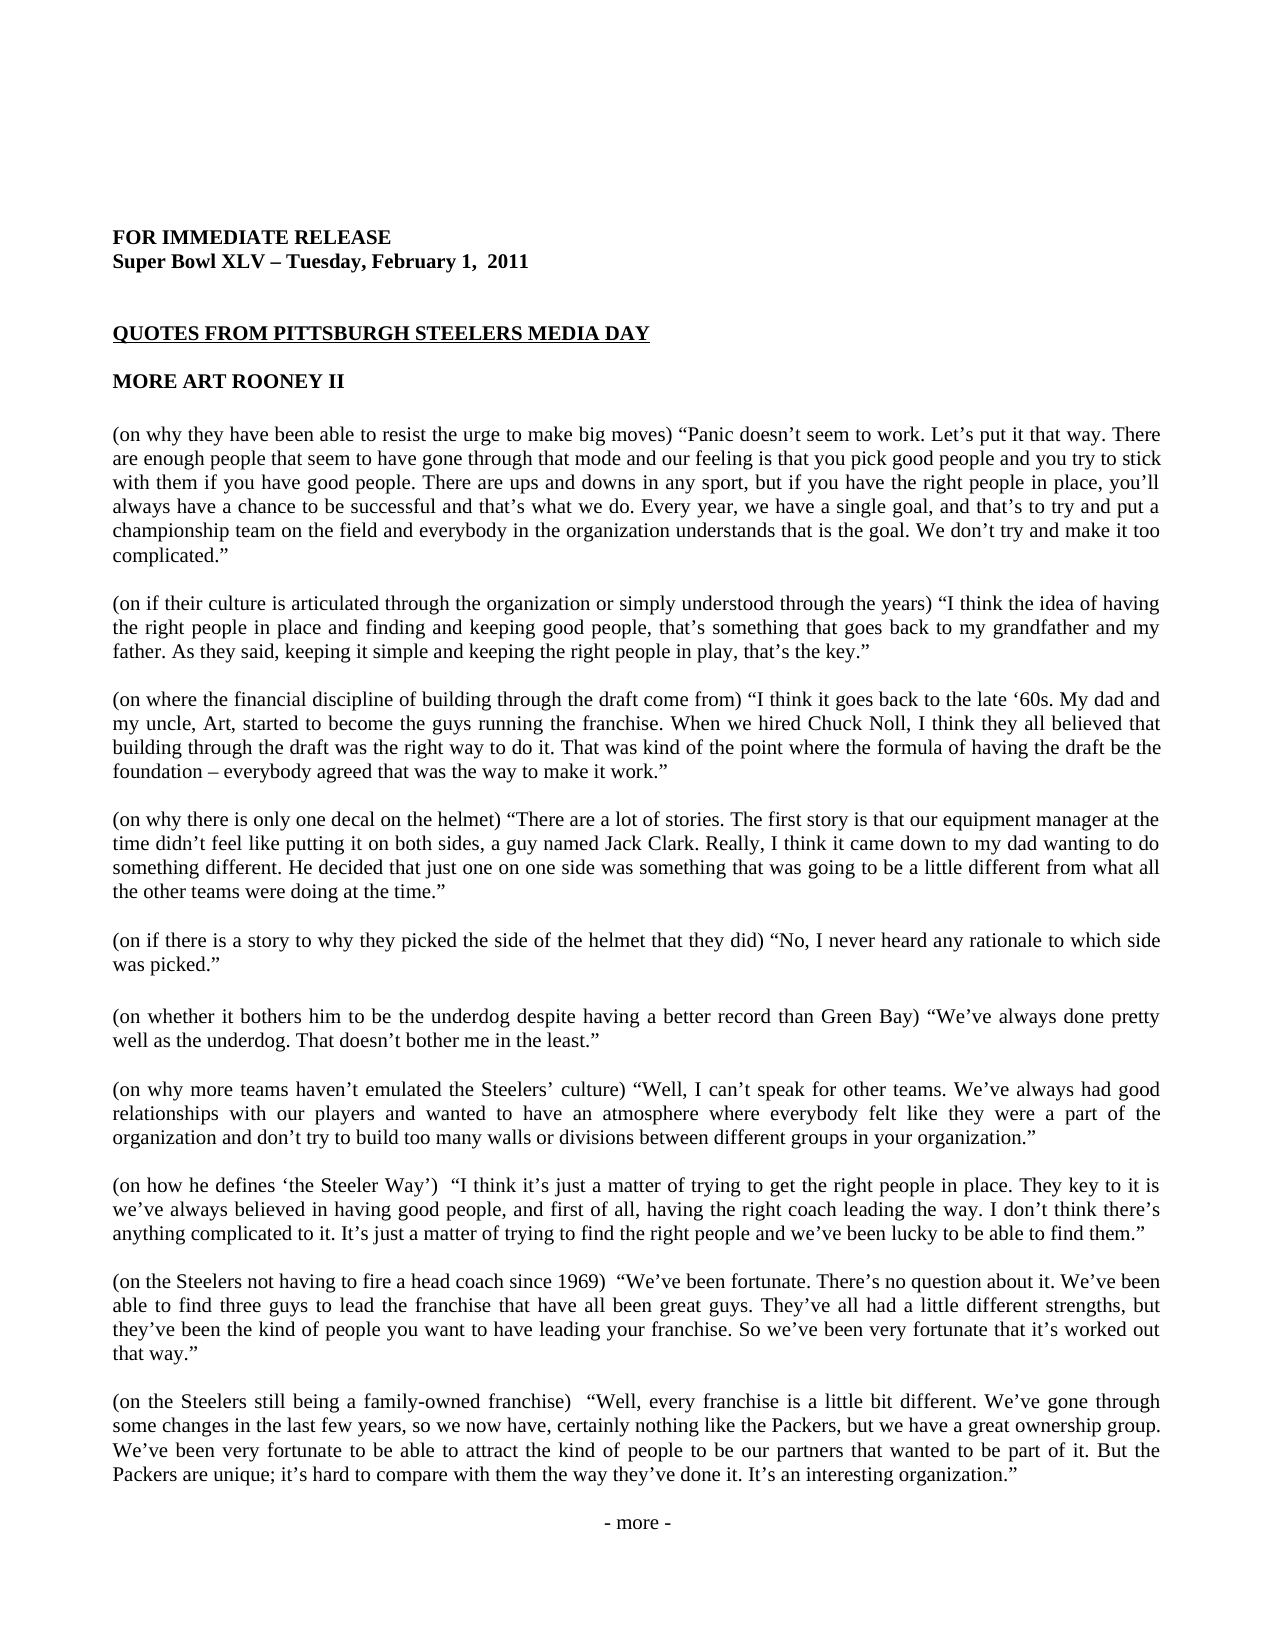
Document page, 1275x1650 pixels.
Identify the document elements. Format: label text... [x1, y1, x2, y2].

text (on if their culture is articulated through the organization or simply understood through the years) “I think the idea of having the right people in place and finding and keeping good people, that’s something that goes back to my grandfather and my father. As they said, keeping it simple and keeping the right people in play, that’s the key.” [112, 591, 1162, 663]
text (on where the financial discipline of building through the draft come from) “I think it goes back to the late ‘60s. My dad and my uncle, Art, started to become the guys running the franchise. When we hired Chuck Noll, I think they all believed that building through the draft was the right way to do it. That was kind of the point where the formula of having the draft be the foundation – everybody agreed that was the way to make it work.” [112, 687, 1162, 783]
text MORE ART ROONEY II [112, 369, 1162, 393]
text Super Bowl XLV – Tuesday, February 1, 2011 [112, 249, 1162, 273]
text - more - [112, 1510, 1162, 1534]
text (on the Steelers not having to fire a head coach since 1969) “We’ve been fortunate. There’s no question about it. We’ve been able to find three guys to lead the franchise that have all been great guys. They’ve all had a little different strengths, but they’ve been the kind of people you want to have leading your franchise. So we’ve been very fortunate that it’s worked out that way.” [112, 1269, 1162, 1365]
text (on why there is only one decal on the helmet) “There are a lot of stories. The first story is that our equipment manager at the time didn’t feel like putting it on both sides, a guy named Jack Clark. Really, I think it came down to my dad wanting to do something different. He decided that just one on one side was something that was going to be a little different from what all the other teams were doing at the time.” [112, 807, 1162, 903]
text (on why they have been able to resist the urge to make big moves) “Panic doesn’t seem to work. Let’s put it that way. There are enough people that seem to have gone through that mode and our feeling is that you pick good people and you try to stick with them if you have good people. There are ups and downs in any sport, but if you have the right people in place, you’ll always have a chance to be successful and that’s what we do. Every year, we have a single goal, and that’s to try and put a championship team on the field and everybody in the organization understands that is the goal. We don’t try and make it too complicated.” [112, 422, 1162, 567]
text FOR IMMEDIATE RELEASE [112, 225, 1162, 249]
text (on why more teams haven’t emulated the Steelers’ culture) “Well, I can’t speak for other teams. We’ve always had good relationships with our players and wanted to have an atmosphere where everybody felt like they were a part of the organization and don’t try to build too many walls or divisions between different groups in your organization.” [112, 1077, 1162, 1149]
text (on the Steelers still being a family-owned franchise) “Well, every franchise is a little bit different. We’ve gone through some changes in the last few years, so we now have, certainly nothing like the Packers, but we have a great ownership group. We’ve been very fortunate to be able to attract the kind of people to be our partners that wanted to be part of it. But the Packers are unique; it’s hard to compare with them the way they’ve done it. It’s an interesting organization.” [112, 1389, 1162, 1486]
text (on if there is a story to why they picked the side of the helmet that they did) “No, I never heard any rationale to which side was picked.” [112, 927, 1162, 976]
text (on how he defines ‘the Steeler Way’) “I think it’s just a matter of trying to get the right people in place. They key to it is we’ve always believed in having good people, and first of all, having the right coach leading the way. I don’t think there’s anything complicated to it. It’s just a matter of trying to find the right people and we’ve been lucky to be able to find them.” [112, 1173, 1162, 1245]
text (on whether it bothers him to be the underdog despite having a better record than Green Bay) “We’ve always done pretty well as the underdog. That doesn’t bother me in the least.” [112, 1004, 1162, 1052]
text QUOTES FROM PITTSBURGH STEELERS MEDIA DAY [112, 321, 1162, 345]
